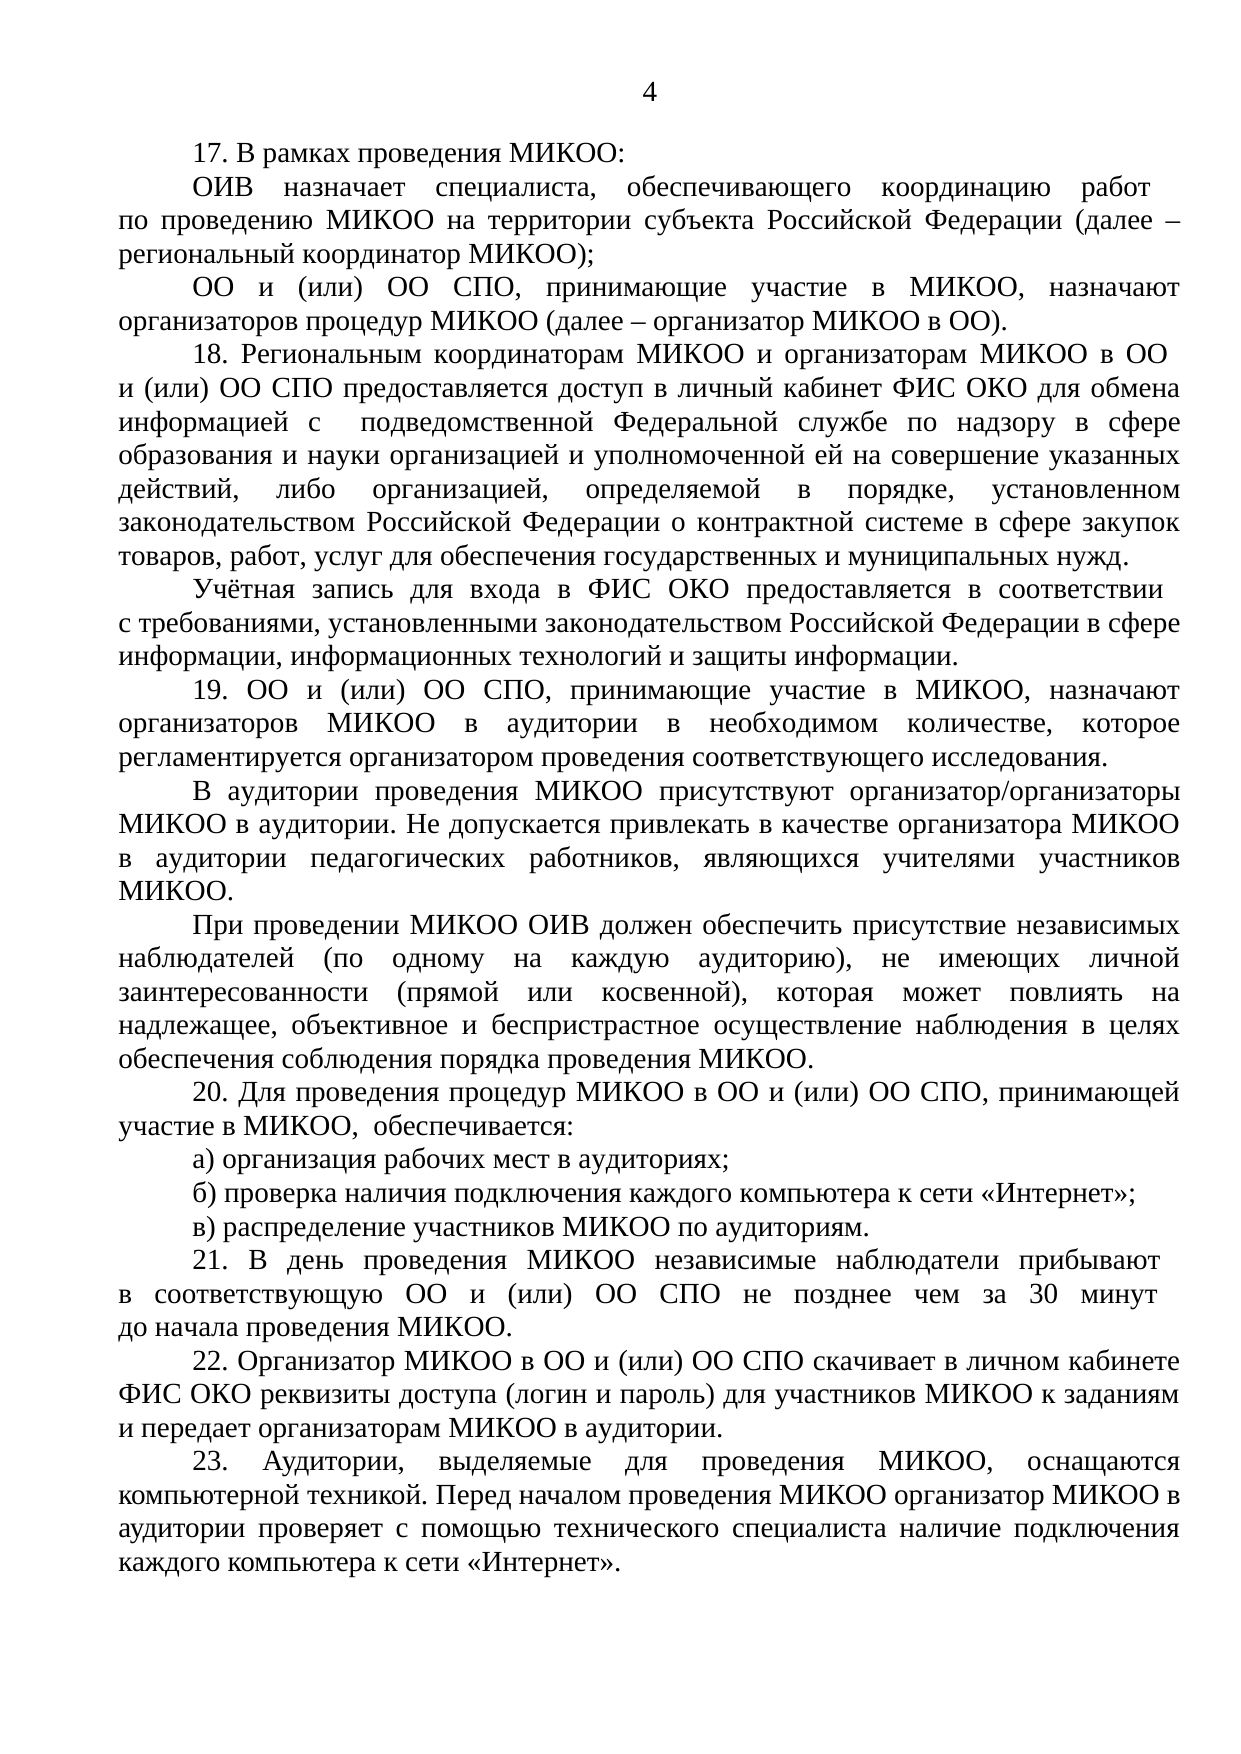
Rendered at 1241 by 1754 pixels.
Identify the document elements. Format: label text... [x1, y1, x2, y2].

text а) организация рабочих мест в аудиториях; [118, 1142, 1181, 1175]
text Учётная запись для входа в ФИС ОКО предоставляется в соответствии с требованиями, установленными законодательством Российской Федерации в сфере информации, информационных технологий и защиты информации. [118, 571, 1181, 672]
text 20. Для проведения процедур МИКОО в ОО и (или) ОО СПО, принимающей участие в МИКОО, обеспечивается: [118, 1074, 1181, 1142]
text б) проверка наличия подключения каждого компьютера к сети «Интернет»; [118, 1175, 1181, 1209]
text 23. Аудитории, выделяемые для проведения МИКОО, оснащаются компьютерной техникой. Перед началом проведения МИКОО организатор МИКОО в аудитории проверяет с помощью технического специалиста наличие подключения каждого компьютера к сети «Интернет». [118, 1443, 1181, 1578]
text При проведении МИКОО ОИВ должен обеспечить присутствие независимых наблюдателей (по одному на каждую аудиторию), не имеющих личной заинтересованности (прямой или косвенной), которая может повлиять на надлежащее, объективное и беспристрастное осуществление наблюдения в целях обеспечения соблюдения порядка проведения МИКОО. [118, 907, 1181, 1074]
text 17. В рамках проведения МИКОО: [118, 135, 1181, 169]
text В аудитории проведения МИКОО присутствуют организатор/организаторы МИКОО в аудитории. Не допускается привлекать в качестве организатора МИКОО в аудитории педагогических работников, являющихся учителями участников МИКОО. [118, 773, 1181, 907]
text в) распределение участников МИКОО по аудиториям. [118, 1209, 1181, 1242]
text 22. Организатор МИКОО в ОО и (или) ОО СПО скачивает в личном кабинете ФИС ОКО реквизиты доступа (логин и пароль) для участников МИКОО к заданиям и передает организаторам МИКОО в аудитории. [118, 1343, 1181, 1443]
text 21. В день проведения МИКОО независимые наблюдатели прибывают в соответствующую ОО и (или) ОО СПО не позднее чем за 30 минут до начала проведения МИКОО. [118, 1242, 1181, 1343]
text ОО и (или) ОО СПО, принимающие участие в МИКОО, назначают организаторов процедур МИКОО (далее – организатор МИКОО в ОО). [118, 269, 1181, 337]
text 18. Региональным координаторам МИКОО и организаторам МИКОО в ОО и (или) ОО СПО предоставляется доступ в личный кабинет ФИС ОКО для обмена информацией с подведомственной Федеральной службе по надзору в сфере образования и науки организацией и уполномоченной ей на совершение указанных действий, либо организацией, определяемой в порядке, установленном законодательством Российской Федерации о контрактной системе в сфере закупок товаров, работ, услуг для обеспечения государственных и муниципальных нужд. [118, 337, 1181, 571]
text 19. ОО и (или) ОО СПО, принимающие участие в МИКОО, назначают организаторов МИКОО в аудитории в необходимом количестве, которое регламентируется организатором проведения соответствующего исследования. [118, 672, 1181, 773]
text ОИВ назначает специалиста, обеспечивающего координацию работ по проведению МИКОО на территории субъекта Российской Федерации (далее – региональный координатор МИКОО); [118, 169, 1181, 269]
